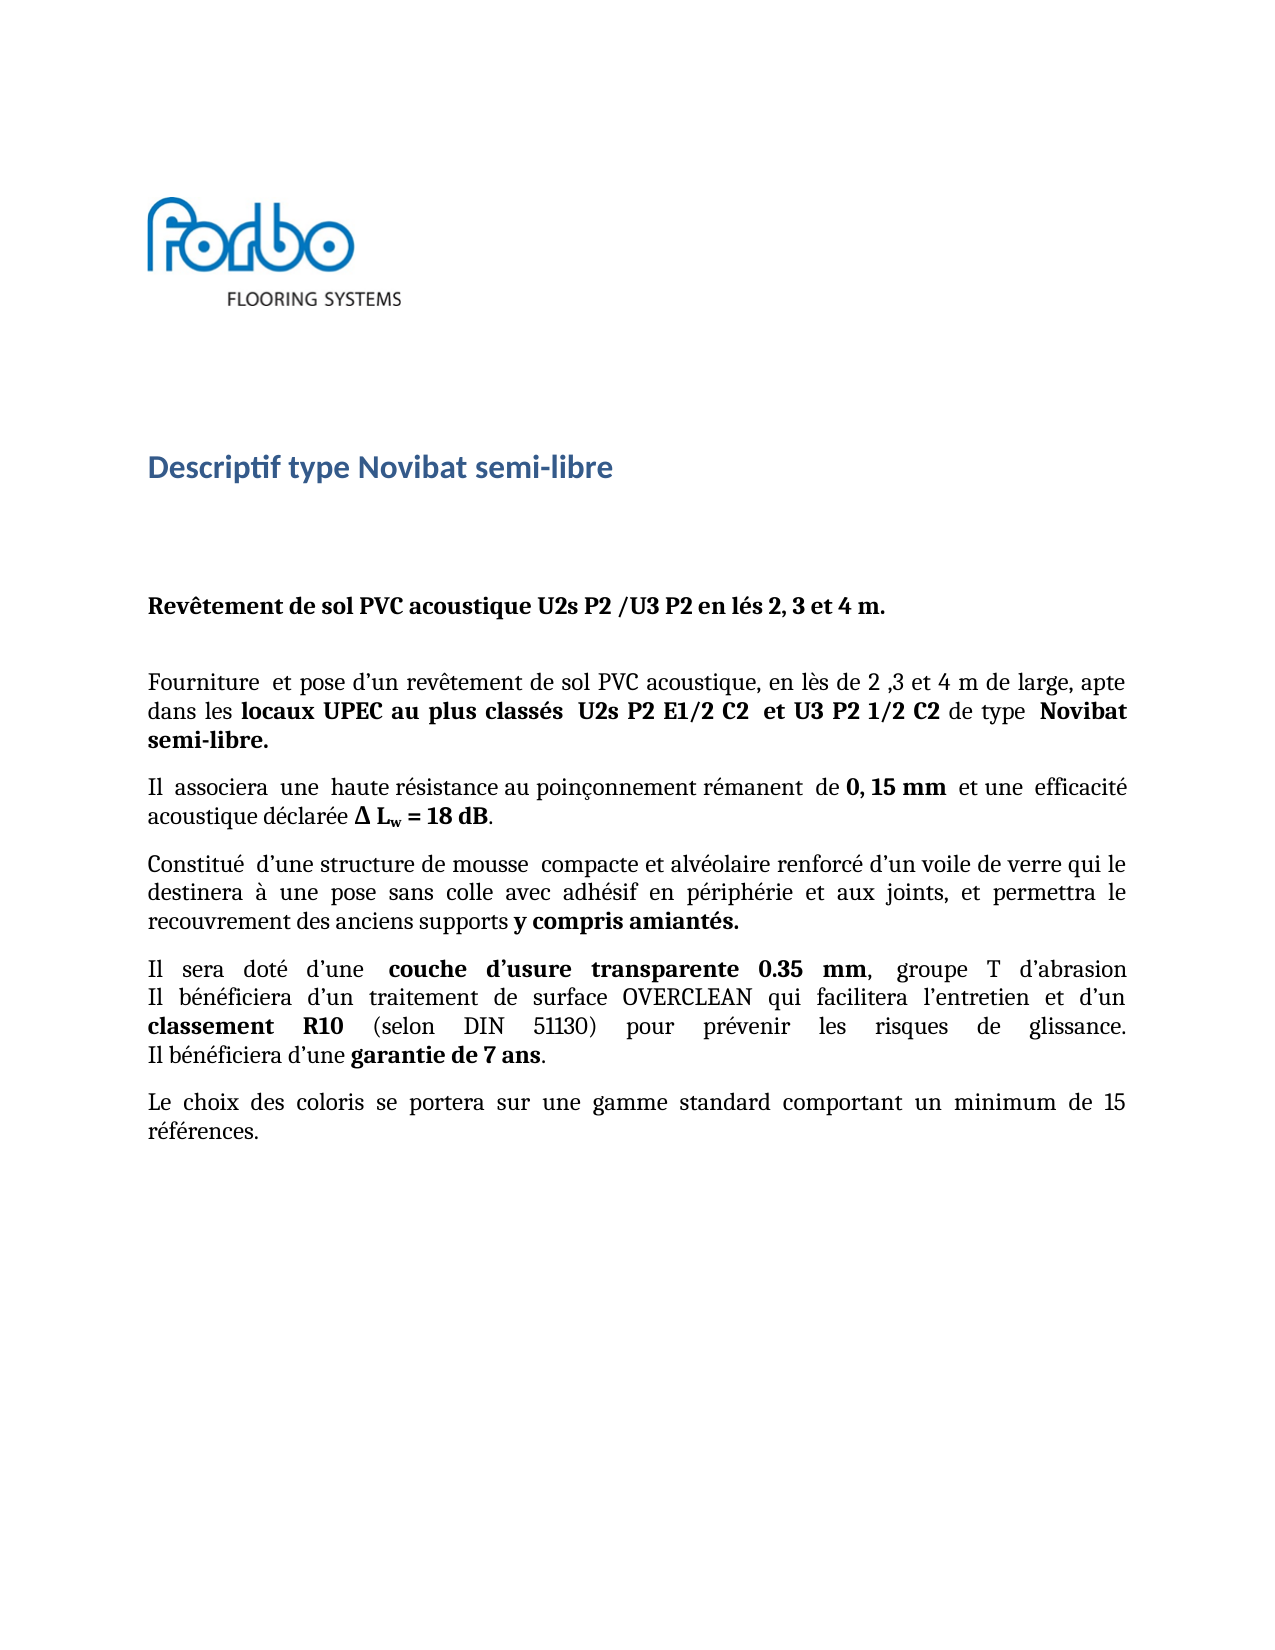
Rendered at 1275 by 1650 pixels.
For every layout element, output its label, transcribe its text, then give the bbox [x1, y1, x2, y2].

text Il associera une haute résistance au poinçonnement rémanent de 0, 15 mm et une efficacité acoustique déclarée Δ Lw = 18 dB. [148, 773, 1127, 831]
text Le choix des coloris se portera sur une gamme standard comportant un minimum de 15 références. [148, 1088, 1127, 1146]
text Fourniture et pose d’un revêtement de sol PVC acoustique, en lès de 2 ,3 et 4 m de large, apte dans les locaux UPEC au plus classés U2s P2 E1/2 C2 et U3 P2 1/2 C2 de type Novibat semi-libre. [148, 639, 1127, 754]
subtitle Descriptif type Novibat semi-libre [148, 446, 1127, 487]
text Il sera doté d’une couche d’usure transparente 0.35 mm, groupe T d’abrasion Il bénéficiera d’un traitement de surface OVERCLEAN qui facilitera l’entretien et d’un classement R10 (selon DIN 51130) pour prévenir les risques de glissance. Il bénéficiera d’une garantie de 7 ans. [148, 954, 1127, 1069]
text Constitué d’une structure de mousse compacte et alvéolaire renforcé d’un voile de verre qui le destinera à une pose sans colle avec adhésif en périphérie et aux joints, et permettra le recouvrement des anciens supports y compris amiantés. [148, 849, 1127, 936]
text Revêtement de sol PVC acoustique U2s P2 /U3 P2 en lés 2, 3 et 4 m. [148, 506, 1127, 621]
picture [147, 197, 401, 306]
